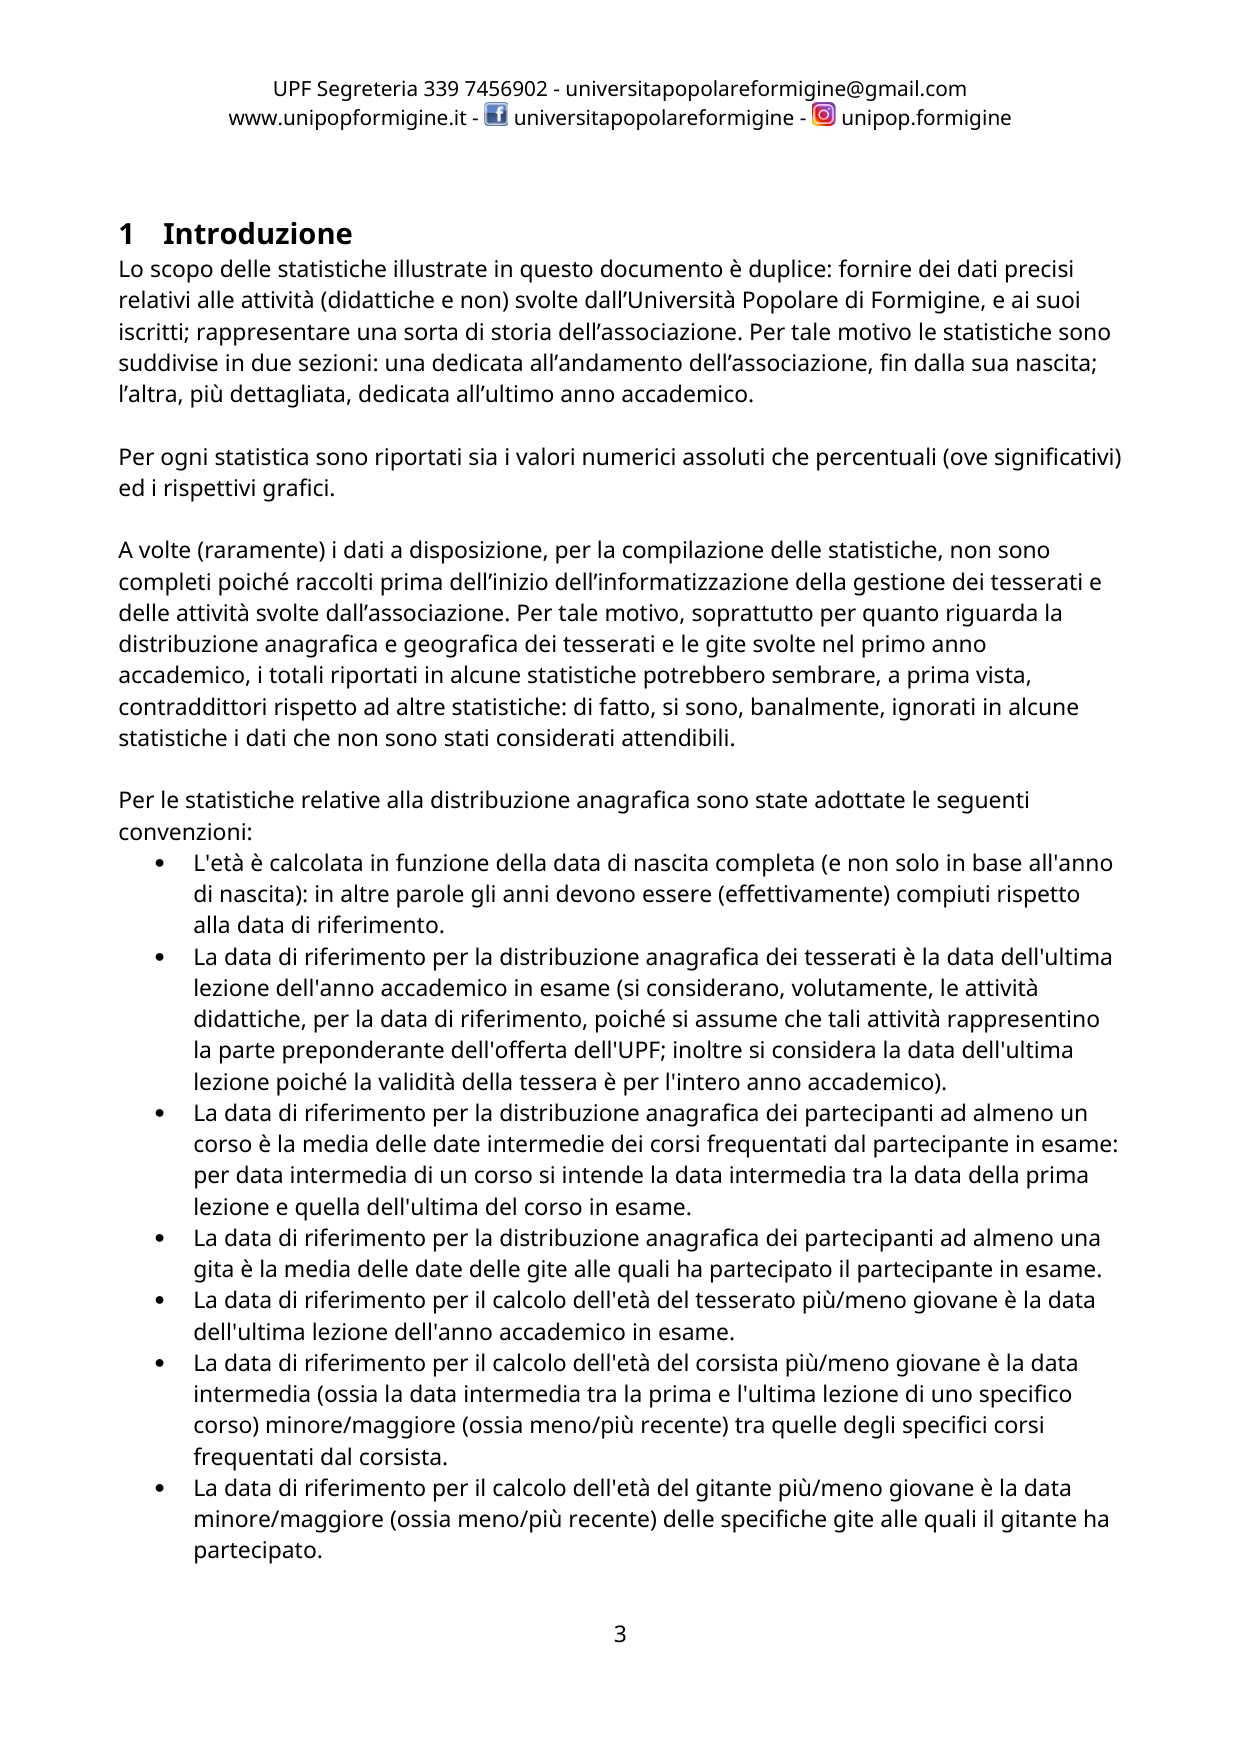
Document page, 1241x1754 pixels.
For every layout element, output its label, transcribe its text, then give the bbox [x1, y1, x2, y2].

list La data di riferimento per la distribuzione anagrafica dei tesserati è la data dell'ultima lezione dell'anno accademico in esame (si considerano, volutamente, le attività didattiche, per la data di riferimento, poiché si assume che tali attività rappresentino la parte preponderante dell'offerta dell'UPF; inoltre si considera la data dell'ultima lezione poiché la validità della tessera è per l'intero anno accademico). [156, 940, 1122, 1097]
text Per ogni statistica sono riportati sia i valori numerici assoluti che percentuali (ove significativi) ed i rispettivi grafici. [118, 440, 1122, 503]
list La data di riferimento per la distribuzione anagrafica dei partecipanti ad almeno un corso è la media delle date intermedie dei corsi frequentati dal partecipante in esame: per data intermedia di un corso si intende la data intermedia tra la data della prima lezione e quella dell'ultima del corso in esame. [156, 1097, 1122, 1222]
list L'età è calcolata in funzione della data di nascita completa (e non solo in base all'anno di nascita): in altre parole gli anni devono essere (effettivamente) compiuti rispetto alla data di riferimento. [156, 847, 1122, 940]
list La data di riferimento per il calcolo dell'età del gitante più/meno giovane è la data minore/maggiore (ossia meno/più recente) delle specifiche gite alle quali il gitante ha partecipato. [156, 1472, 1122, 1565]
subtitle Introduzione [118, 213, 1122, 253]
list La data di riferimento per la distribuzione anagrafica dei partecipanti ad almeno una gita è la media delle date delle gite alle quali ha partecipato il partecipante in esame. [156, 1222, 1122, 1284]
list La data di riferimento per il calcolo dell'età del tesserato più/meno giovane è la data dell'ultima lezione dell'anno accademico in esame. [156, 1284, 1122, 1347]
list La data di riferimento per il calcolo dell'età del corsista più/meno giovane è la data intermedia (ossia la data intermedia tra la prima e l'ultima lezione di uno specifico corso) minore/maggiore (ossia meno/più recente) tra quelle degli specifici corsi frequentati dal corsista. [156, 1347, 1122, 1472]
text A volte (raramente) i dati a disposizione, per la compilazione delle statistiche, non sono completi poiché raccolti prima dell’inizio dell’informatizzazione della gestione dei tesserati e delle attività svolte dall’associazione. Per tale motivo, soprattutto per quanto riguarda la distribuzione anagrafica e geografica dei tesserati e le gite svolte nel primo anno accademico, i totali riportati in alcune statistiche potrebbero sembrare, a prima vista, contraddittori rispetto ad altre statistiche: di fatto, si sono, banalmente, ignorati in alcune statistiche i dati che non sono stati considerati attendibili. [118, 534, 1122, 753]
text Per le statistiche relative alla distribuzione anagrafica sono state adottate le seguenti convenzioni: [118, 784, 1122, 847]
picture [812, 102, 836, 126]
picture [484, 102, 508, 126]
text Lo scopo delle statistiche illustrate in questo documento è duplice: fornire dei dati precisi relativi alle attività (didattiche e non) svolte dall’Università Popolare di Formigine, e ai suoi iscritti; rappresentare una sorta di storia dell’associazione. Per tale motivo le statistiche sono suddivise in due sezioni: una dedicata all’andamento dell’associazione, fin dalla sua nascita; l’altra, più dettagliata, dedicata all’ultimo anno accademico. [118, 253, 1122, 409]
